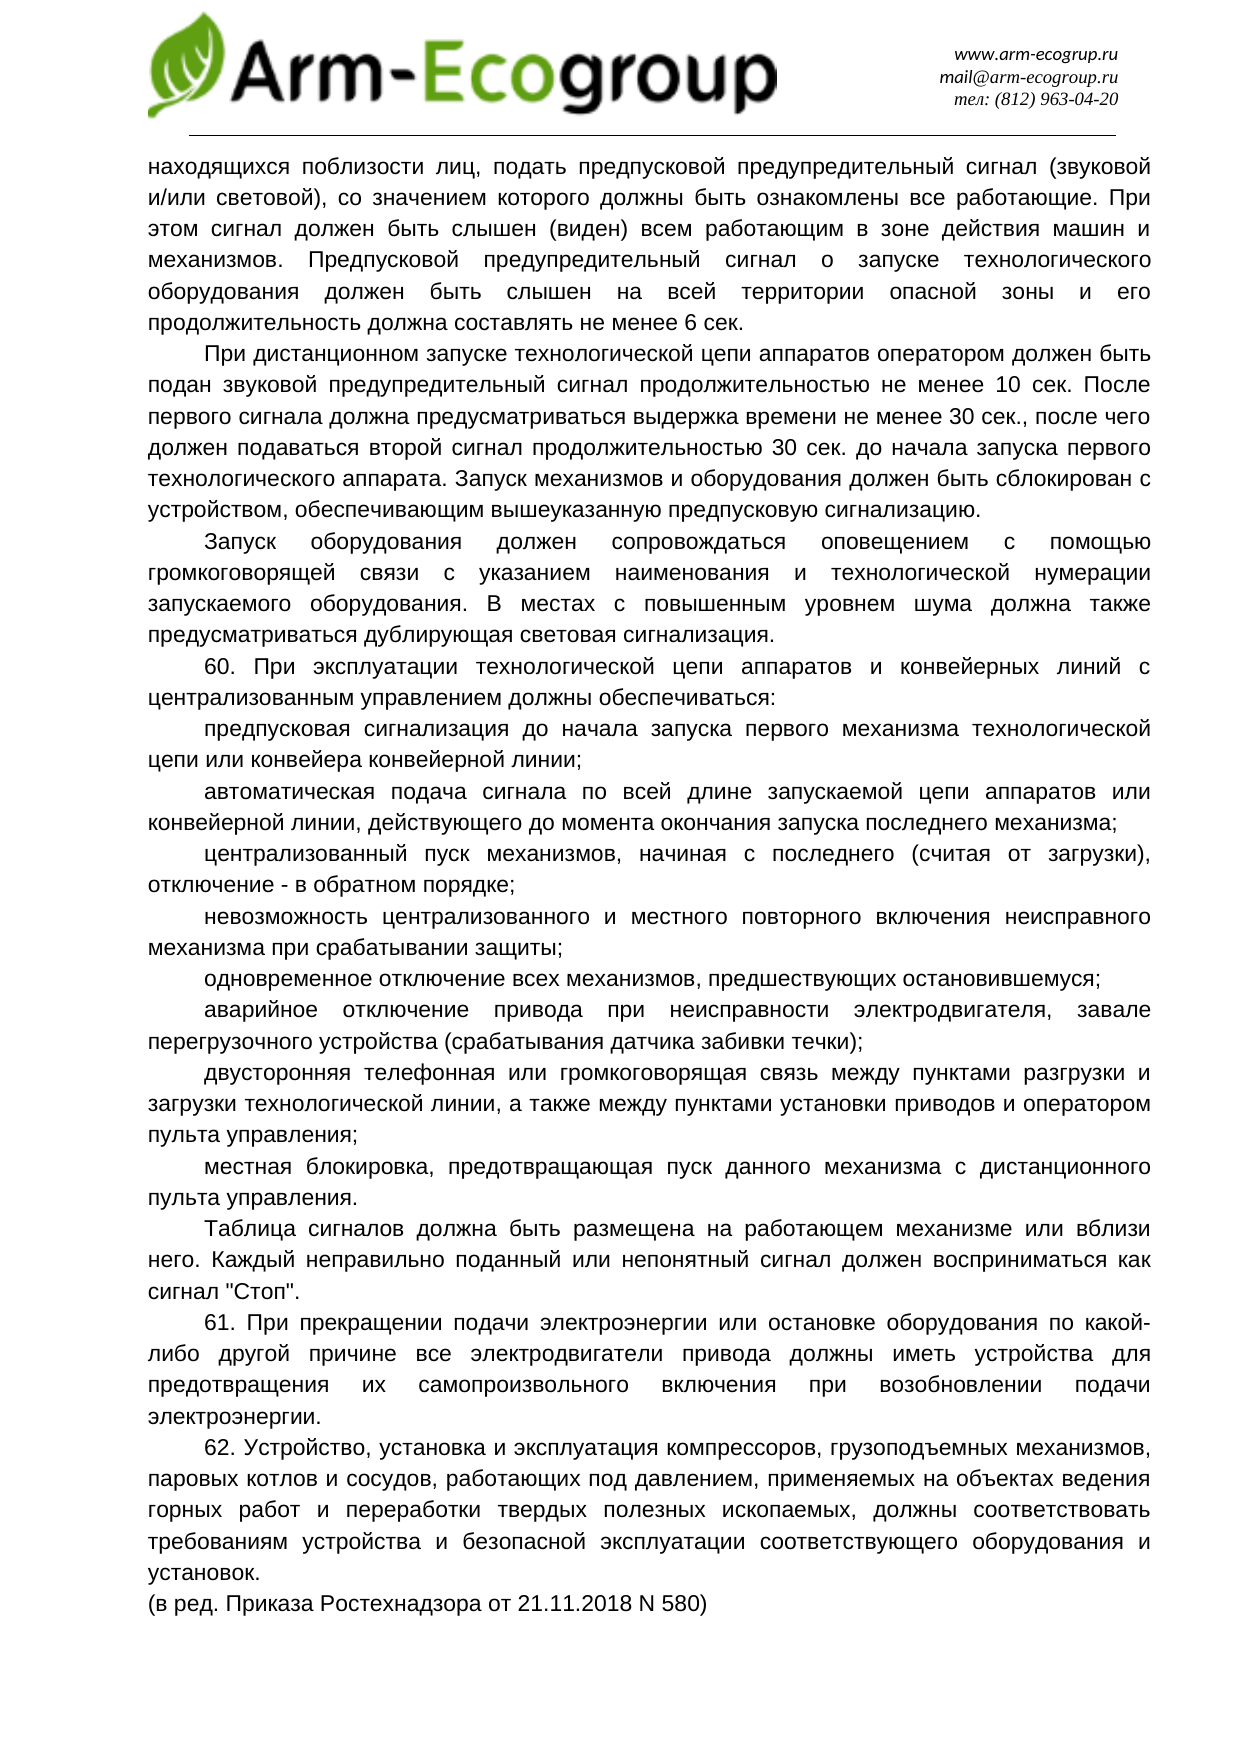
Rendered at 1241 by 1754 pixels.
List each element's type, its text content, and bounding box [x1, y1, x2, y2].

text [148, 148, 1152, 335]
text невозможность централизованного и местного повторного включения неисправного механизма при срабатывании защиты; [148, 898, 1152, 960]
text автоматическая подача сигнала по всей длине запускаемой цепи аппаратов или конвейерной линии, действующего до момента окончания запуска последнего механизма; [148, 773, 1152, 835]
text (в ред. Приказа Ростехнадзора от 21.11.2018 N 580) [148, 1585, 1152, 1616]
text 60. При эксплуатации технологической цепи аппаратов и конвейерных линий с централизованным управлением должны обеспечиваться: [148, 648, 1152, 710]
text 62. Устройство, установка и эксплуатация компрессоров, грузоподъемных механизмов, паровых котлов и сосудов, работающих под давлением, применяемых на объектах ведения горных работ и переработки твердых полезных ископаемых, должны соответствовать требованиям устройства и безопасной эксплуатации соответствующего оборудования и установок. [148, 1429, 1152, 1585]
text местная блокировка, предотвращающая пуск данного механизма с дистанционного пульта управления. [148, 1148, 1152, 1210]
picture [148, 4, 777, 129]
text аварийное отключение привода при неисправности электродвигателя, завале перегрузочного устройства (срабатывания датчика забивки течки); [148, 991, 1152, 1054]
text одновременное отключение всех механизмов, предшествующих остановившемуся; [148, 960, 1152, 991]
text Таблица сигналов должна быть размещена на работающем механизме или вблизи него. Каждый неправильно поданный или непонятный сигнал должен восприниматься как сигнал "Стоп". [148, 1210, 1152, 1304]
text двусторонняя телефонная или громкоговорящая связь между пунктами разгрузки и загрузки технологической линии, а также между пунктами установки приводов и оператором пульта управления; [148, 1054, 1152, 1148]
text централизованный пуск механизмов, начиная с последнего (считая от загрузки), отключение - в обратном порядке; [148, 835, 1152, 898]
text При дистанционном запуске технологической цепи аппаратов оператором должен быть подан звуковой предупредительный сигнал продолжительностью не менее 10 сек. После первого сигнала должна предусматриваться выдержка времени не менее 30 сек., после чего должен подаваться второй сигнал продолжительностью 30 сек. до начала запуска первого технологического аппарата. Запуск механизмов и оборудования должен быть сблокирован с устройством, обеспечивающим вышеуказанную предпусковую сигнализацию. [148, 335, 1152, 523]
text предпусковая сигнализация до начала запуска первого механизма технологической цепи или конвейера конвейерной линии; [148, 710, 1152, 773]
text 61. При прекращении подачи электроэнергии или остановке оборудования по какой-либо другой причине все электродвигатели привода должны иметь устройства для предотвращения их самопроизвольного включения при возобновлении подачи электроэнергии. [148, 1304, 1152, 1429]
text Запуск оборудования должен сопровождаться оповещением с помощью громкоговорящей связи с указанием наименования и технологической нумерации запускаемого оборудования. В местах с повышенным уровнем шума должна также предусматриваться дублирующая световая сигнализация. [148, 523, 1152, 648]
